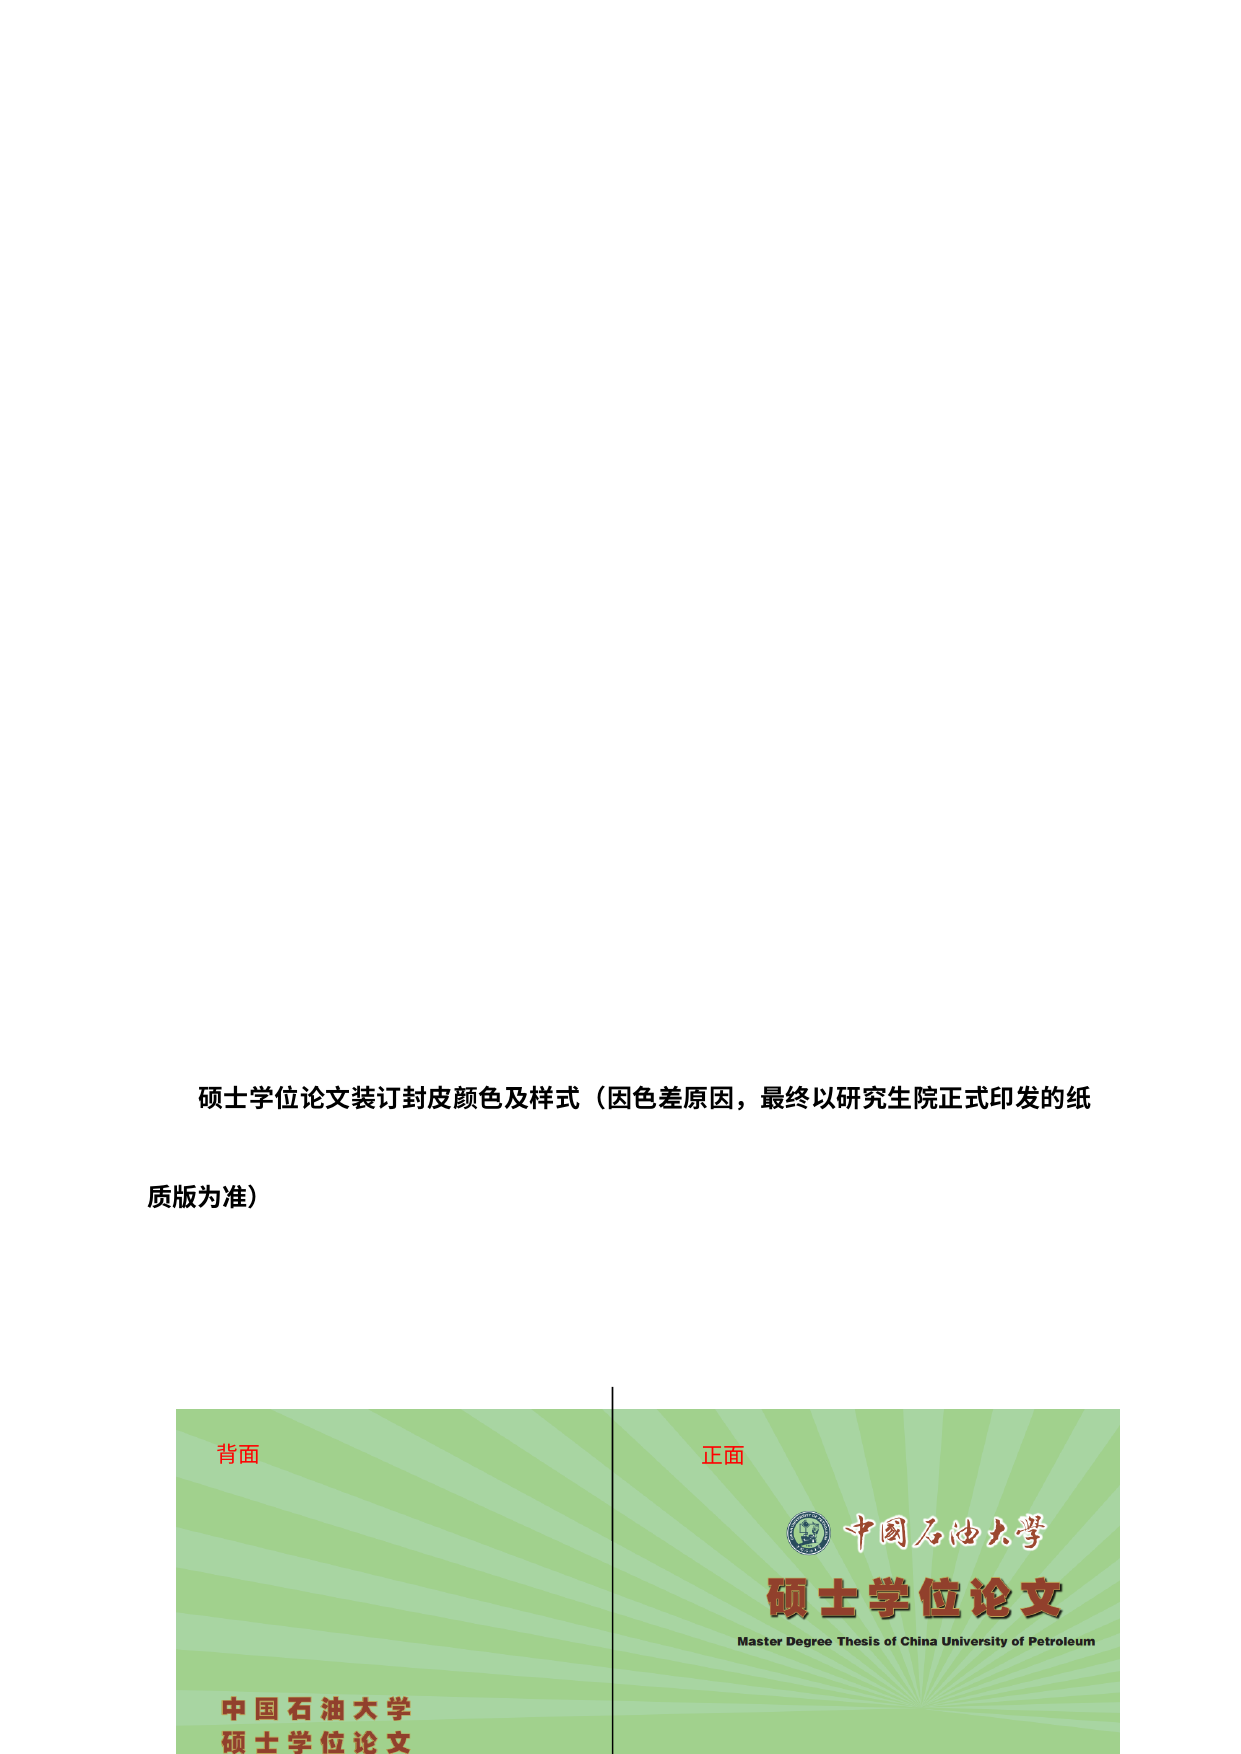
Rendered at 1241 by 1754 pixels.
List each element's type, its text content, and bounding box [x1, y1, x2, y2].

picture [614, 1409, 1120, 1754]
text 硕士学位论文装订封皮颜色及样式（因色差原因，最终以研究生院正式印发的纸质版为准） [148, 1063, 1093, 1229]
picture [176, 1409, 611, 1754]
